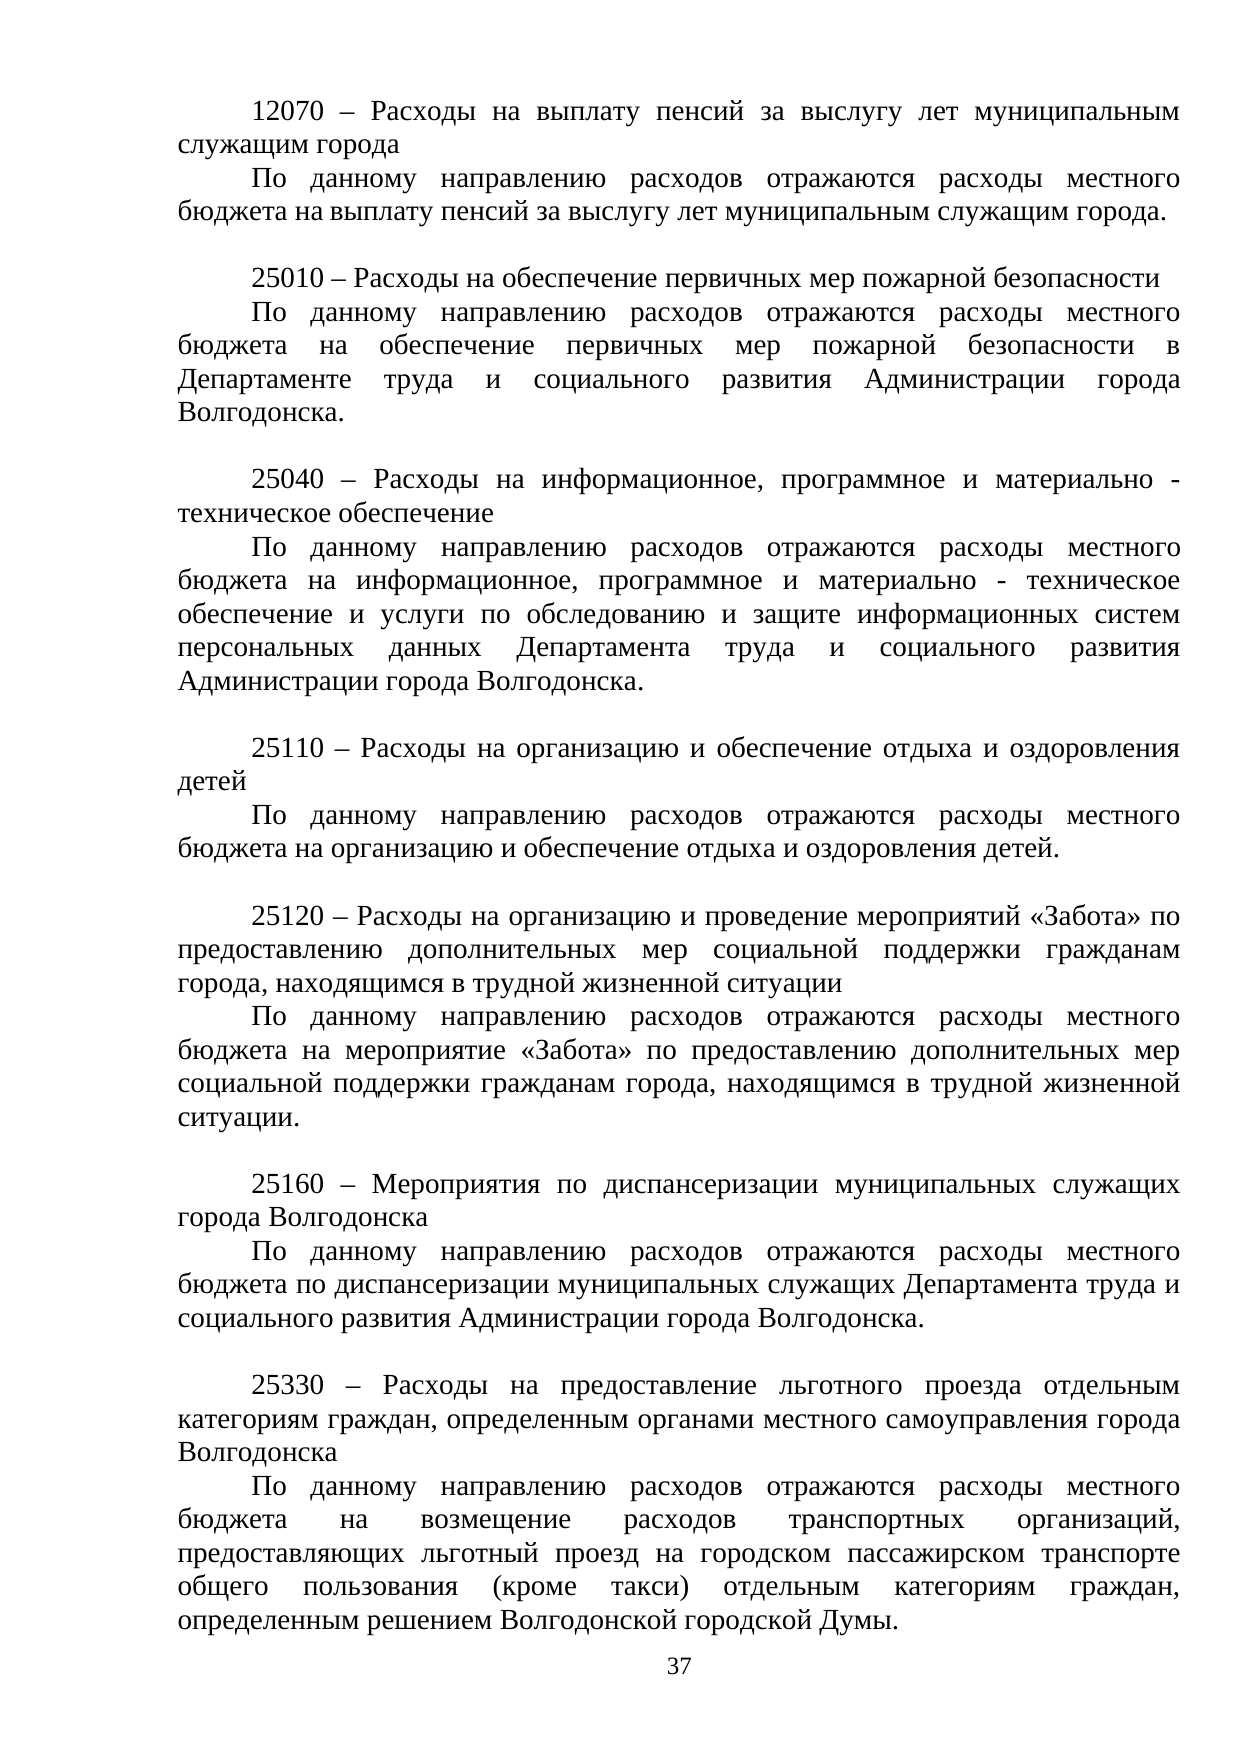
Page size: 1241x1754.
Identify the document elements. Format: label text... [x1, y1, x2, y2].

text 12070 – Расходы на выплату пенсий за выслугу лет муниципальным служащим города [177, 93, 1181, 160]
text По данному направлению расходов отражаются расходы местного бюджета на мероприятие «Забота» по предоставлению дополнительных мер социальной поддержки гражданам города, находящимся в трудной жизненной ситуации. [177, 998, 1181, 1132]
text 25110 – Расходы на организацию и обеспечение отдыха и оздоровления детей [177, 730, 1181, 797]
text По данному направлению расходов отражаются расходы местного бюджета на информационное, программное и материально - техническое обеспечение и услуги по обследованию и защите информационных систем персональных данных Департамента труда и социального развития Администрации города Волгодонска. [177, 529, 1181, 696]
text По данному направлению расходов отражаются расходы местного бюджета на обеспечение первичных мер пожарной безопасности в Департаменте труда и социального развития Администрации города Волгодонска. [177, 294, 1181, 428]
text По данному направлению расходов отражаются расходы местного бюджета на выплату пенсий за выслугу лет муниципальным служащим города. [177, 160, 1181, 227]
text 25160 – Мероприятия по диспансеризации муниципальных служащих города Волгодонска [177, 1166, 1181, 1233]
text 25120 – Расходы на организацию и проведение мероприятий «Забота» по предоставлению дополнительных мер социальной поддержки гражданам города, находящимся в трудной жизненной ситуации [177, 898, 1181, 998]
text 25040 – Расходы на информационное, программное и материально -техническое обеспечение [177, 462, 1181, 529]
text По данному направлению расходов отражаются расходы местного бюджета на организацию и обеспечение отдыха и оздоровления детей. [177, 797, 1181, 864]
text По данному направлению расходов отражаются расходы местного бюджета на возмещение расходов транспортных организаций, предоставляющих льготный проезд на городском пассажирском транспорте общего пользования (кроме такси) отдельным категориям граждан, определенным решением Волгодонской городской Думы. [177, 1468, 1181, 1636]
text По данному направлению расходов отражаются расходы местного бюджета по диспансеризации муниципальных служащих Департамента труда и социального развития Администрации города Волгодонска. [177, 1233, 1181, 1334]
text 25330 – Расходы на предоставление льготного проезда отдельным категориям граждан, определенным органами местного самоуправления города Волгодонска [177, 1367, 1181, 1468]
text 25010 – Расходы на обеспечение первичных мер пожарной безопасности [177, 260, 1181, 294]
